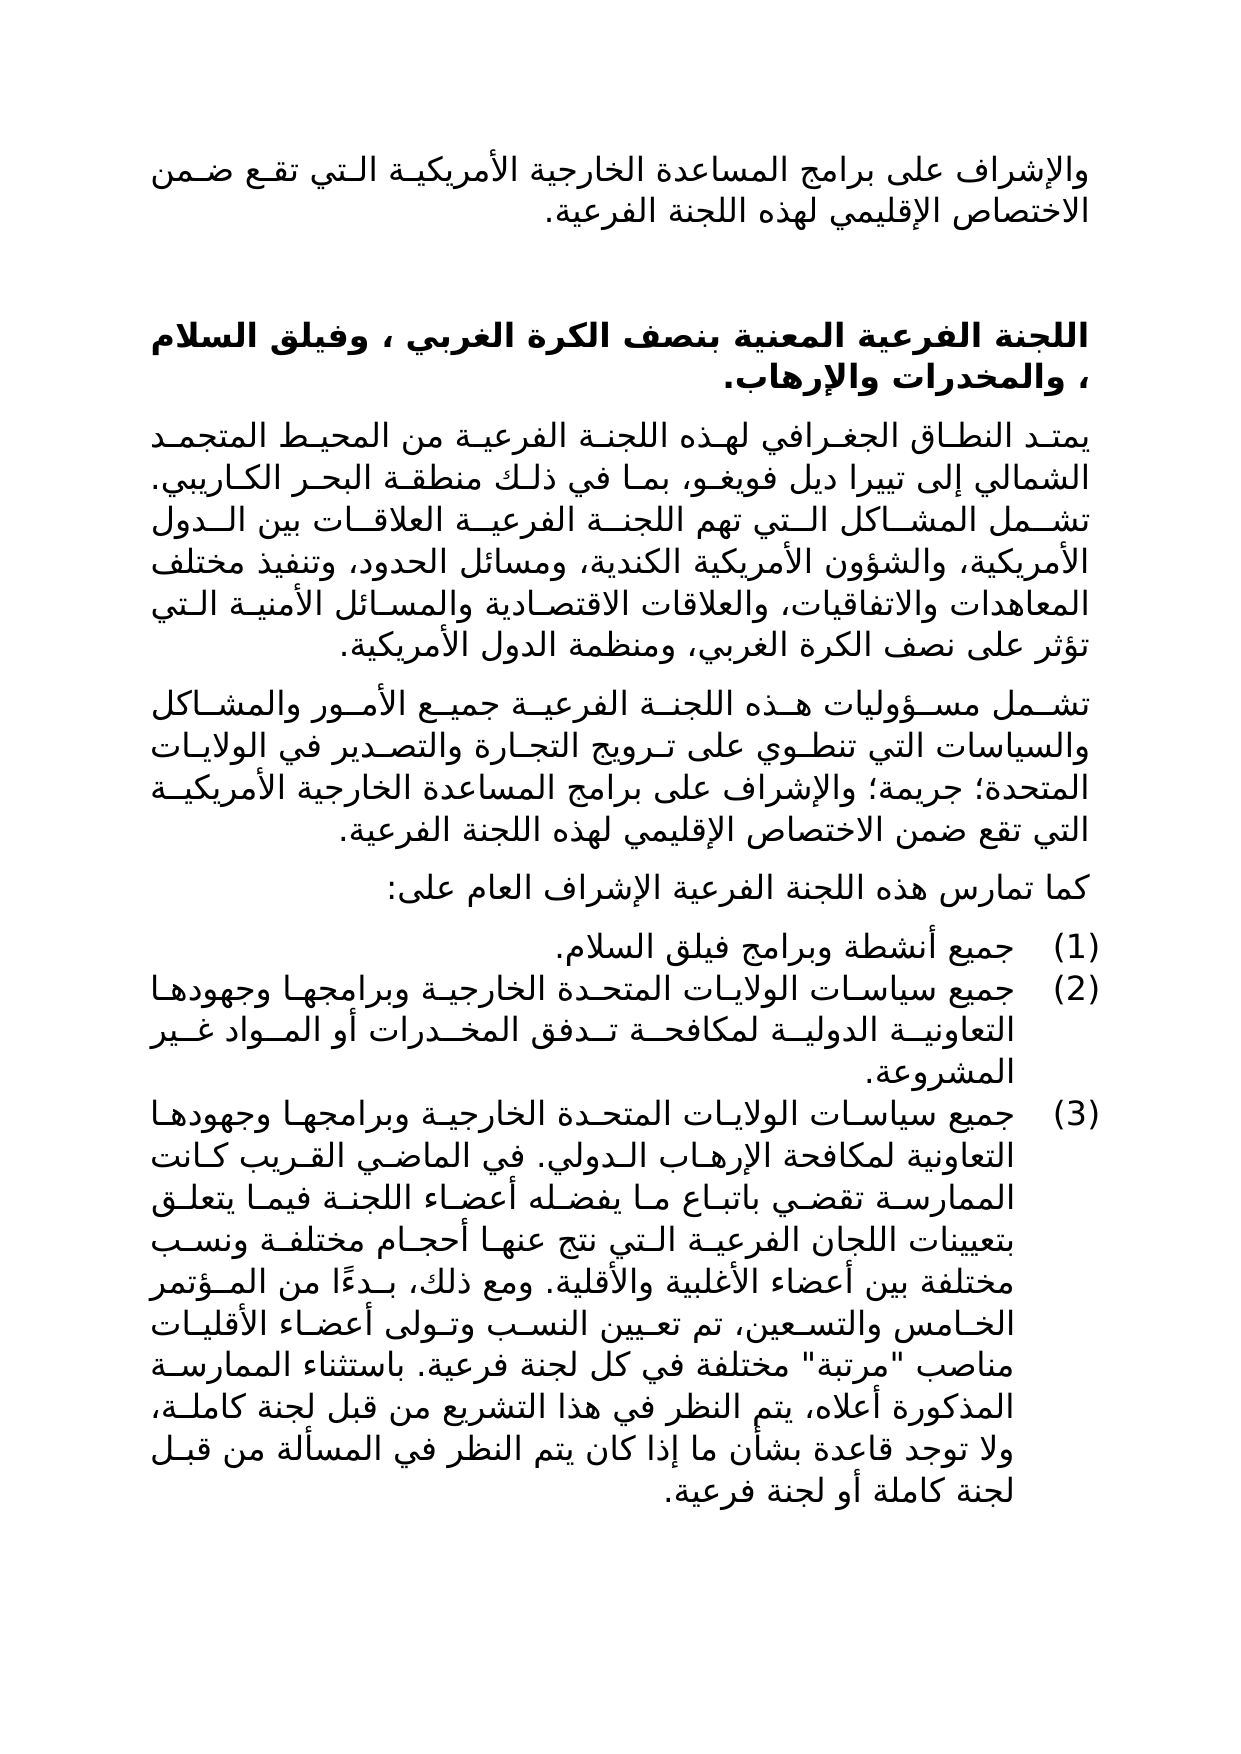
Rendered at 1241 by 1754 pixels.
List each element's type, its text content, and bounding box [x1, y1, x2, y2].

text تشمل مسؤوليات هذه اللجنة الفرعية جميع الأمور والمشاكل والسياسات التي تنطوي على ترويج التجارة والتصدير في الولايات المتحدة؛ جريمة؛ والإشراف على برامج المساعدة الخارجية الأمريكية التي تقع ضمن الاختصاص الإقليمي لهذه اللجنة الفرعية. [150, 684, 1090, 849]
text يمتد النطاق الجغرافي لهذه اللجنة الفرعية من المحيط المتجمد الشمالي إلى تييرا ديل فويغو، بما في ذلك منطقة البحر الكاريبي. تشمل المشاكل التي تهم اللجنة الفرعية العلاقات بين الدول الأمريكية، والشؤون الأمريكية الكندية، ومسائل الحدود، وتنفيذ مختلف المعاهدات والاتفاقيات، والعلاقات الاقتصادية والمسائل الأمنية التي تؤثر على نصف الكرة الغربي، ومنظمة الدول الأمريكية. [150, 416, 1090, 665]
text اللجنة الفرعية المعنية بنصف الكرة الغربي ، وفيلق السلام ، والمخدرات والإرهاب. [150, 316, 1090, 397]
list جميع سياسات الولايات المتحدة الخارجية وبرامجها وجهودها التعاونية لمكافحة الإرهاب الدولي. في الماضي القريب كانت الممارسة تقضي باتباع ما يفضله أعضاء اللجنة فيما يتعلق بتعيينات اللجان الفرعية التي نتج عنها أحجام مختلفة ونسب مختلفة بين أعضاء الأغلبية والأقلية. ومع ذلك، بدءًا من المؤتمر الخامس والتسعين، تم تعيين النسب وتولى أعضاء الأقليات مناصب "مرتبة" مختلفة في كل لجنة فرعية. باستثناء الممارسة المذكورة أعلاه، يتم النظر في هذا التشريع من قبل لجنة كاملة، ولا توجد قاعدة بشأن ما إذا كان يتم النظر في المسألة من قبل لجنة كاملة أو لجنة فرعية. [150, 1094, 1053, 1510]
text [150, 150, 1090, 231]
list جميع سياسات الولايات المتحدة الخارجية وبرامجها وجهودها التعاونية الدولية لمكافحة تدفق المخدرات أو المواد غير المشروعة. [150, 969, 1053, 1092]
text كما تمارس هذه اللجنة الفرعية الإشراف العام على: [150, 868, 1090, 907]
list جميع أنشطة وبرامج فيلق السلام. [150, 927, 1053, 966]
